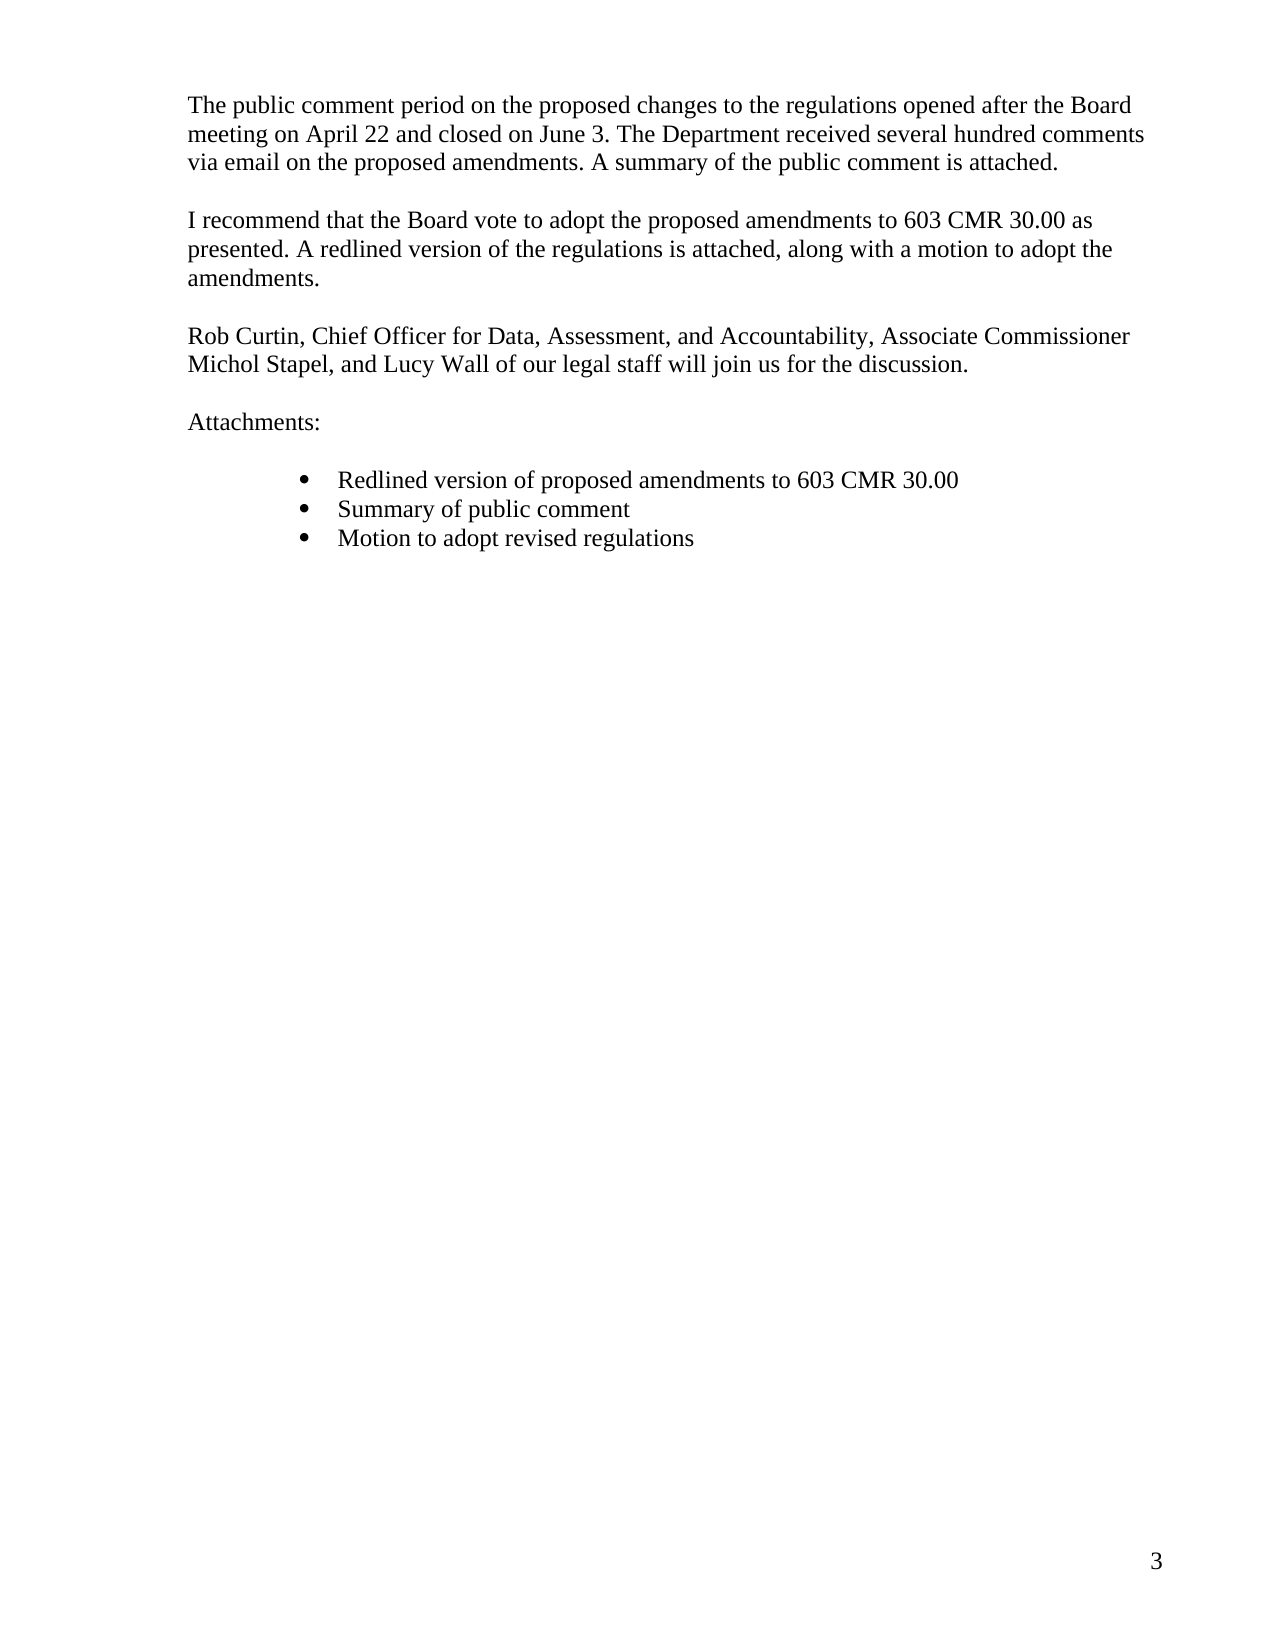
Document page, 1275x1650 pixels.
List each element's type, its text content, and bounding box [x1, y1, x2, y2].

list Summary of public comment [300, 494, 1162, 523]
text I recommend that the Board vote to adopt the proposed amendments to 603 CMR 30.00 as presented. A redlined version of the regulations is attached, along with a motion to adopt the amendments. [187, 205, 1162, 292]
text Attachments: [187, 407, 1162, 436]
text The public comment period on the proposed changes to the regulations opened after the Board meeting on April 22 and closed on June 3. The Department received several hundred comments via email on the proposed amendments. A summary of the public comment is attached. [187, 90, 1162, 176]
list Redlined version of proposed amendments to 603 CMR 30.00 [300, 465, 1162, 494]
list Motion to adopt revised regulations [300, 523, 1162, 552]
text Rob Curtin, Chief Officer for Data, Assessment, and Accountability, Associate Commissioner Michol Stapel, and Lucy Wall of our legal staff will join us for the discussion. [187, 321, 1162, 378]
